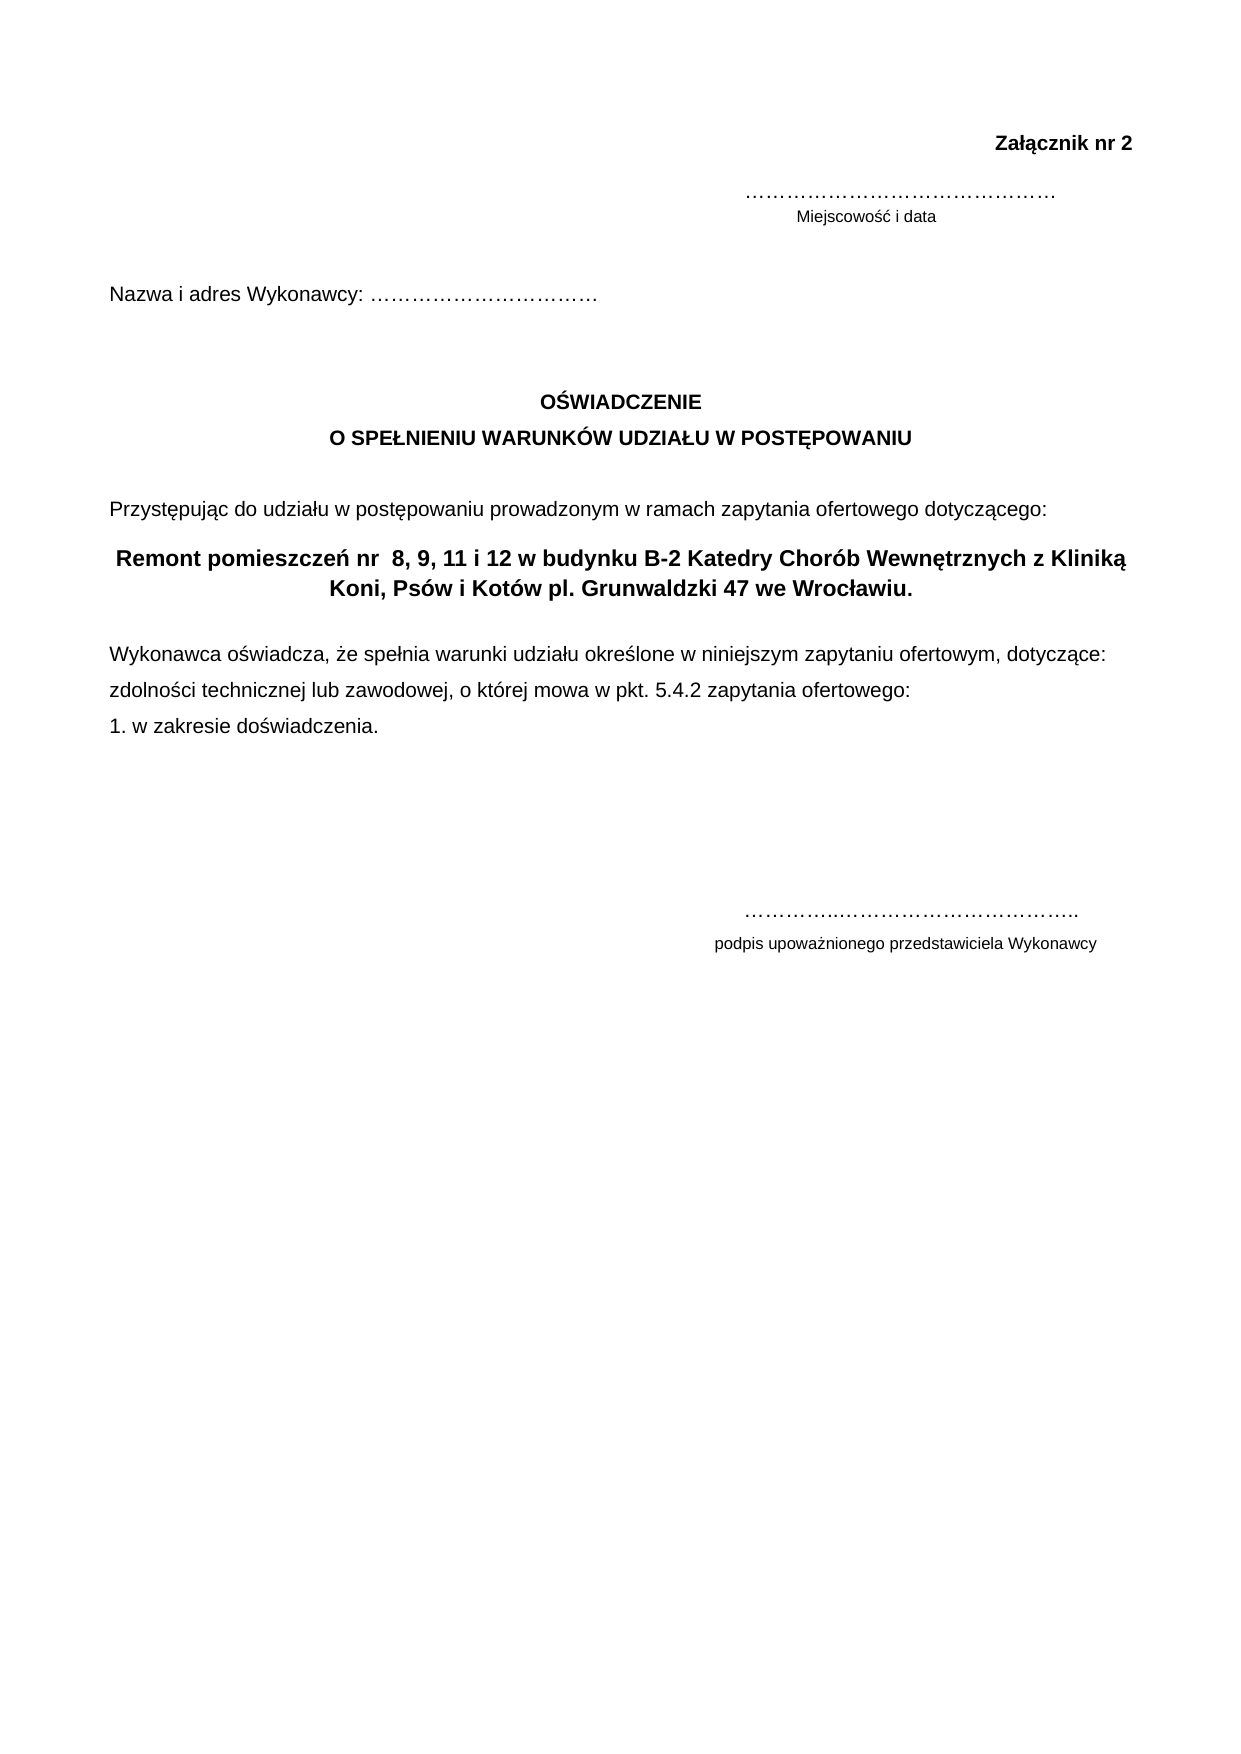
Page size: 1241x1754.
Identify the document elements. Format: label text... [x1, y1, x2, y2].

text zdolności technicznej lub zawodowej, o której mowa w pkt. 5.4.2 zapytania ofertowego: [109, 677, 1132, 701]
text Nazwa i adres Wykonawcy: …………………………… [109, 282, 1132, 306]
text …………..…………………………….. [109, 857, 1132, 922]
text 1. w zakresie doświadczenia. [109, 713, 1132, 737]
text Remont pomieszczeń nr 8, 9, 11 i 12 w budynku B-2 Katedry Chorób Wewnętrznych z Kliniką Koni, Psów i Kotów pl. Grunwaldzki 47 we Wrocławiu. [109, 545, 1132, 602]
text Przystępując do udziału w postępowaniu prowadzonym w ramach zapytania ofertowego dotyczącego: [109, 497, 1132, 521]
text OŚWIADCZENIE [109, 389, 1132, 413]
text O SPEŁNIENIU WARUNKÓW UDZIAŁU W POSTĘPOWANIU [109, 425, 1132, 449]
text Wykonawca oświadcza, że spełnia warunki udziału określone w niniejszym zapytaniu ofertowym, dotyczące: [109, 642, 1132, 666]
text ……………………………………… Miejscowość i data [109, 179, 1132, 227]
text Załącznik nr 2 [109, 133, 1132, 155]
text podpis upoważnionego przedstawiciela Wykonawcy [109, 934, 1132, 953]
